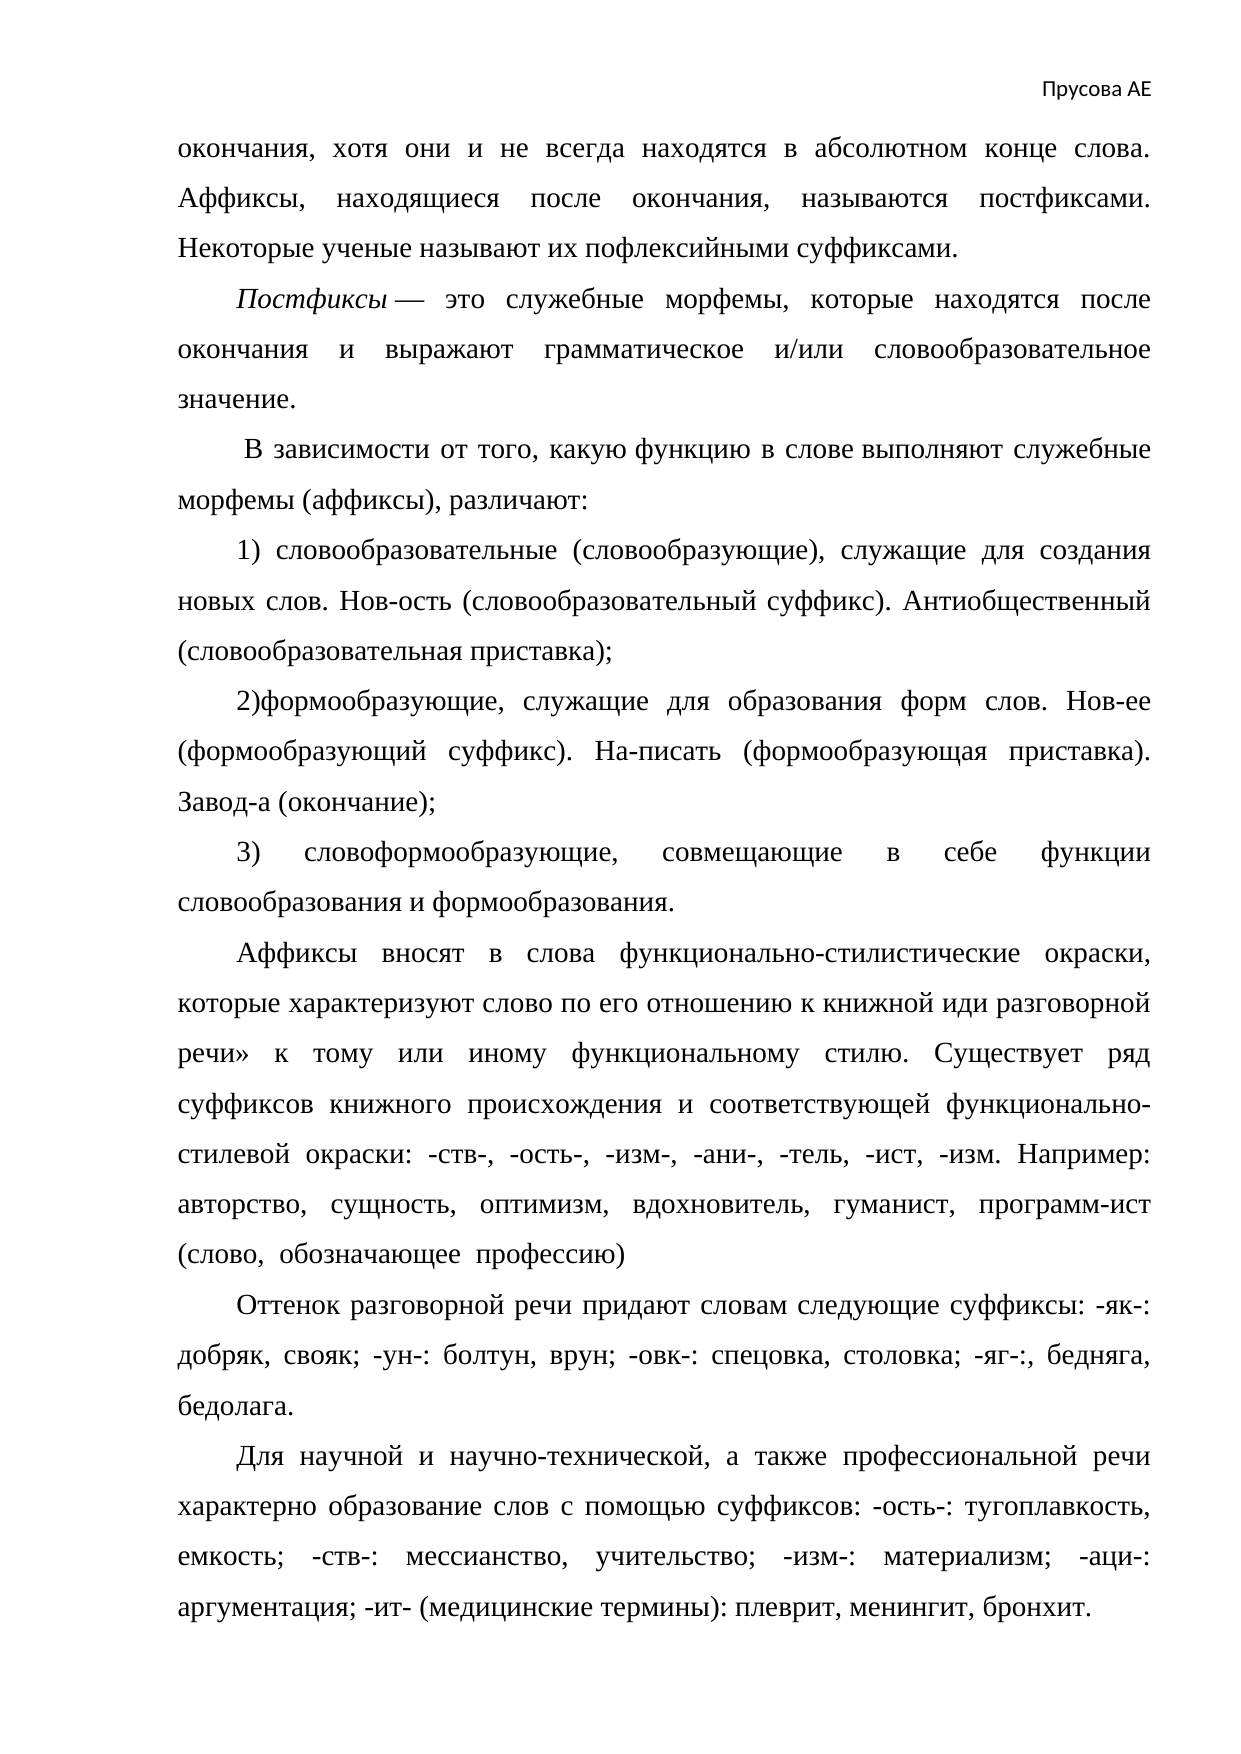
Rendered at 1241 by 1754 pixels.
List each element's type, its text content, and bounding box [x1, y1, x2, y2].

text 1) словообразовательные (словообразующие), служащие для создания новых слов. Нов-ость (словообразовательный суффикс). Антиобщественный (словообразовательная приставка); [177, 532, 1152, 666]
text Для научной и научно-технической, а также профессиональной речи характерно образование слов с помощью суффиксов: -ость-: тугоплавкость, емкость; -ств-: мессианство, учительство; -изм-: материализм; -аци-: аргументация; -ит- (медицинские термины): плеврит, менингит, бронхит. [177, 1438, 1152, 1622]
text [177, 130, 1152, 264]
text В зависимости от того, какую функцию в слове выполняют служебные морфемы (аффиксы), различают: [177, 432, 1152, 516]
text Постфиксы — это служебные морфемы, которые находятся после окончания и выражают грамматическое и/или словообразовательное значение. [177, 281, 1152, 415]
text 2)формообразующие, служащие для образования форм слов. Нов-ее (формообразующий суффикс). На-писать (формообразующая приставка). Завод-а (окончание); [177, 683, 1152, 817]
text Оттенок разговорной речи придают словам следующие суффиксы: -як-: добряк, свояк; -ун-: болтун, врун; -овк-: спецовка, столовка; -яг-:, бедняга, бедолага. [177, 1287, 1152, 1421]
text 3) словоформообразующие, совмещающие в себе функции словообразования и формообразования. [177, 834, 1152, 918]
text Аффиксы вносят в слова функционально-стилистические окраски, которые характеризуют слово по его отношению к книжной иди разговорной речи» к тому или иному функциональному стилю. Существует ряд суффиксов книжного происхождения и соответствующей функционально-стилевой окраски: -ств-, -ость-, -изм-, -ани-, -тель, -ист, -изм. Например: авторство, сущность, оптимизм, вдохновитель, гуманист, программ-ист (слово, обозначающее профессию) [177, 935, 1152, 1270]
